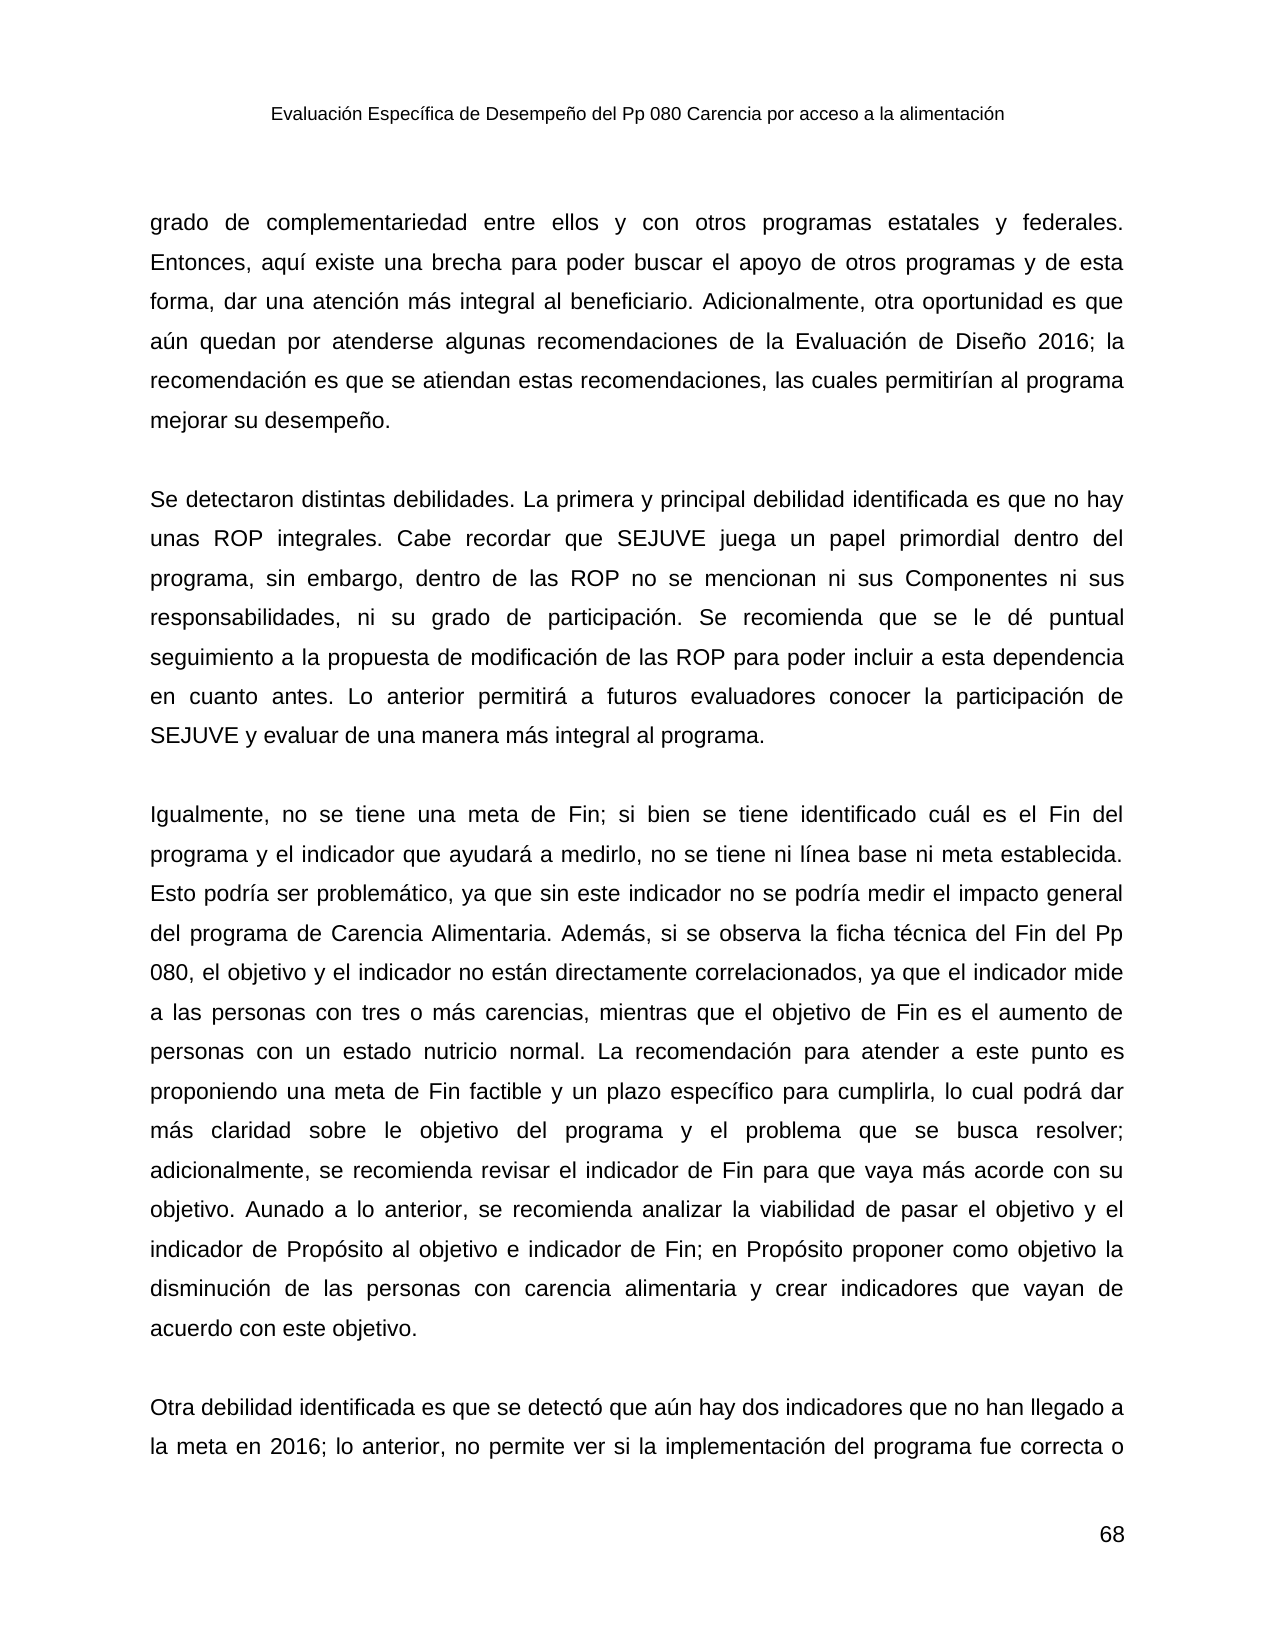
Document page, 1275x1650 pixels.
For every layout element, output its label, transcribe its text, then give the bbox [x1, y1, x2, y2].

text Igualmente, no se tiene una meta de Fin; si bien se tiene identificado cuál es el Fin del programa y el indicador que ayudará a medirlo, no se tiene ni línea base ni meta establecida. Esto podría ser problemático, ya que sin este indicador no se podría medir el impacto general del programa de Carencia Alimentaria. Además, si se observa la ficha técnica del Fin del Pp 080, el objetivo y el indicador no están directamente correlacionados, ya que el indicador mide a las personas con tres o más carencias, mientras que el objetivo de Fin es el aumento de personas con un estado nutricio normal. La recomendación para atender a este punto es proponiendo una meta de Fin factible y un plazo específico para cumplirla, lo cual podrá dar más claridad sobre le objetivo del programa y el problema que se busca resolver; adicionalmente, se recomienda revisar el indicador de Fin para que vaya más acorde con su objetivo. Aunado a lo anterior, se recomienda analizar la viabilidad de pasar el objetivo y el indicador de Propósito al objetivo e indicador de Fin; en Propósito proponer como objetivo la disminución de las personas con carencia alimentaria y crear indicadores que vayan de acuerdo con este objetivo. [150, 801, 1125, 1341]
text Se detectaron distintas debilidades. La primera y principal debilidad identificada es que no hay unas ROP integrales. Cabe recordar que SEJUVE juega un papel primordial dentro del programa, sin embargo, dentro de las ROP no se mencionan ni sus Componentes ni sus responsabilidades, ni su grado de participación. Se recomienda que se le dé puntual seguimiento a la propuesta de modificación de las ROP para poder incluir a esta dependencia en cuanto antes. Lo anterior permitirá a futuros evaluadores conocer la participación de SEJUVE y evaluar de una manera más integral al programa. [150, 486, 1125, 749]
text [150, 1393, 1125, 1459]
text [150, 209, 1125, 433]
